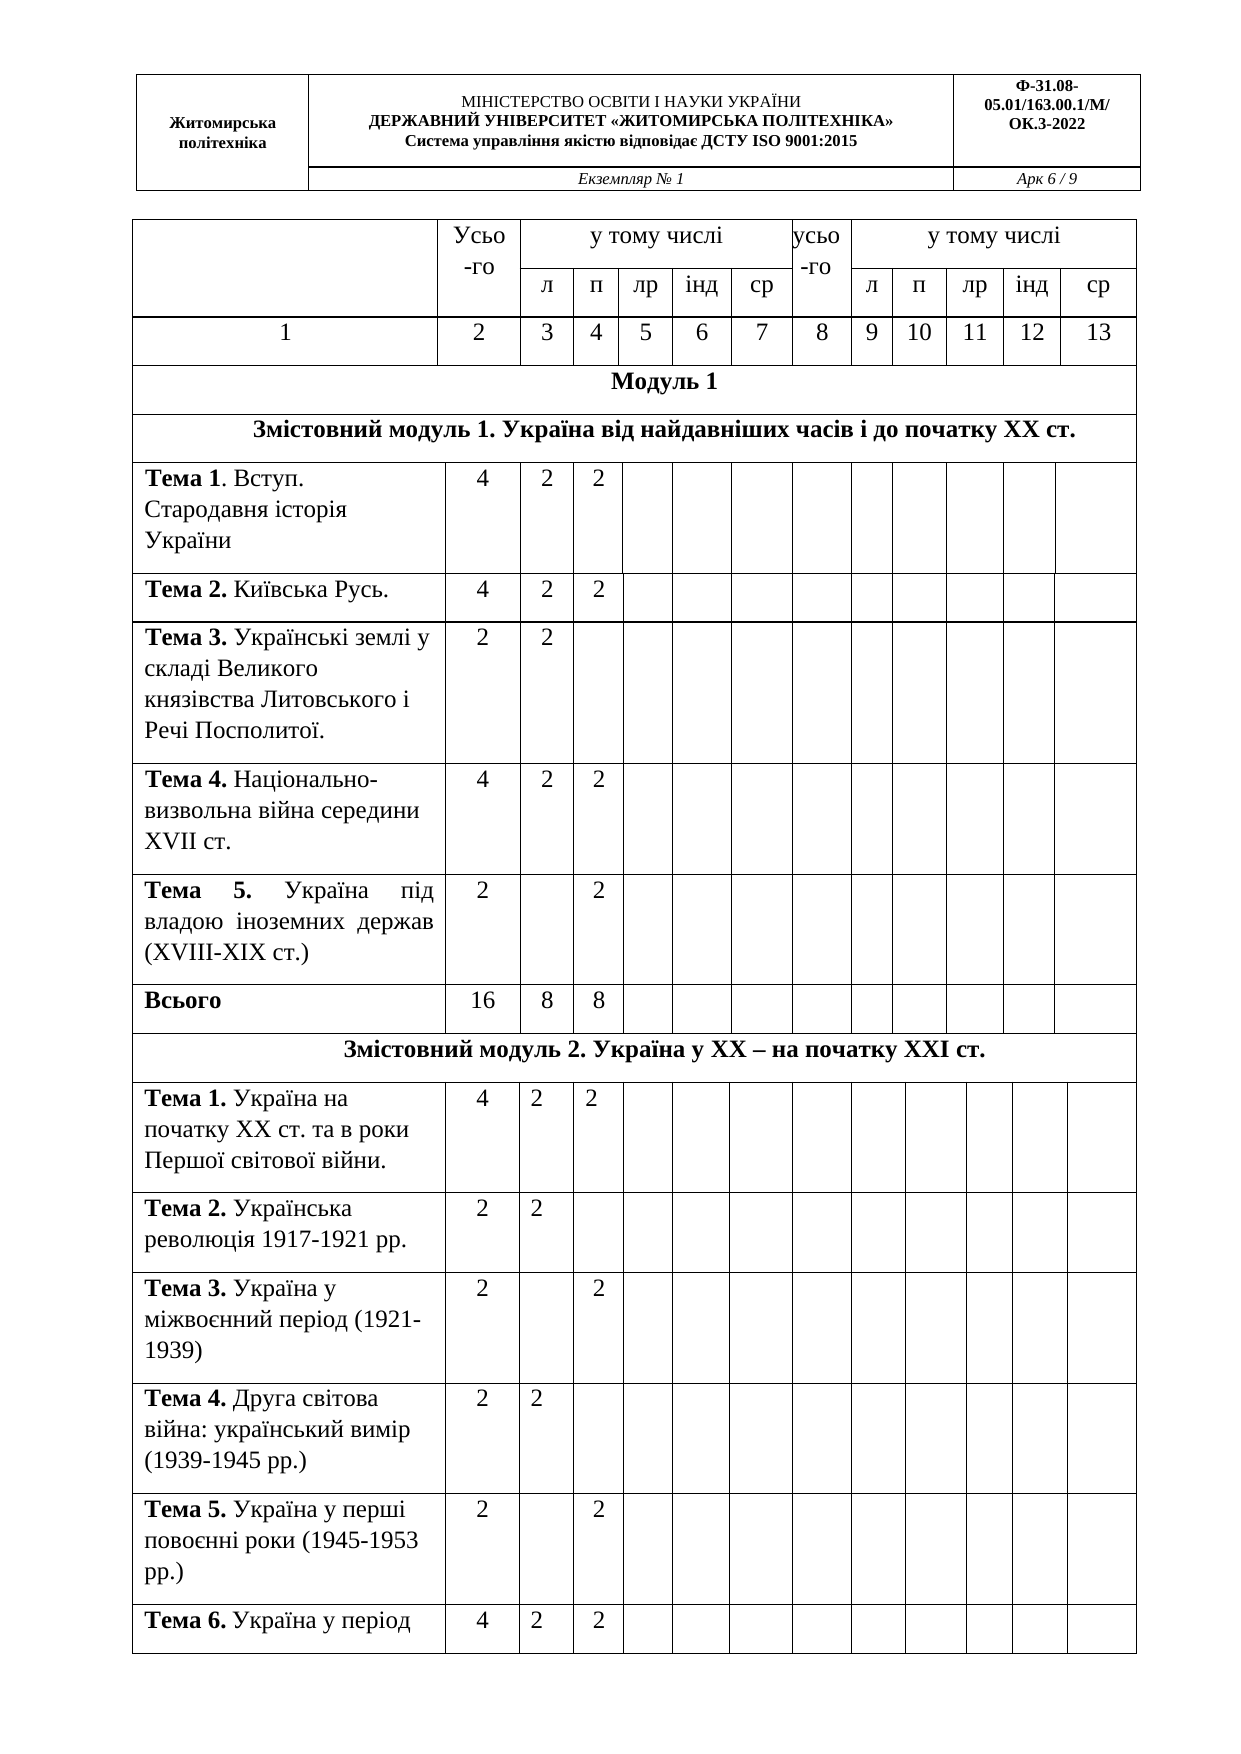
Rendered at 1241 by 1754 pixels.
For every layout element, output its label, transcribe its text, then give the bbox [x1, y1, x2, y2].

table_cell [1055, 764, 1136, 874]
table_cell [624, 1384, 672, 1493]
table_cell 4 [446, 1605, 519, 1652]
table_cell [793, 875, 851, 984]
table_cell [673, 985, 731, 1033]
table_cell Тема 3. Україна у міжвоєнний період (1921-1939) [133, 1273, 445, 1382]
table_cell 13 [1061, 318, 1136, 365]
table_cell 2 [438, 318, 520, 365]
table_cell [852, 985, 892, 1033]
table_cell 2 [446, 623, 520, 763]
table_cell [852, 463, 892, 573]
table_cell [624, 875, 672, 984]
table_cell [793, 1384, 851, 1493]
table_cell п [893, 269, 946, 316]
table_cell [624, 1083, 672, 1192]
table_cell [1004, 623, 1054, 763]
table_cell [1004, 985, 1054, 1033]
table_cell 2 [446, 875, 520, 984]
table_cell [893, 764, 946, 874]
table_cell [967, 1083, 1012, 1192]
table_cell 2 [520, 1083, 573, 1192]
table_cell [520, 1494, 573, 1604]
table_cell [574, 623, 623, 763]
table_cell [1004, 764, 1054, 874]
table_cell 8 [793, 318, 851, 365]
table_cell [1068, 1605, 1136, 1652]
table_cell 4 [574, 318, 618, 365]
table_cell 1 [133, 318, 437, 365]
table_cell [732, 985, 792, 1033]
table_cell [1068, 1083, 1136, 1192]
table_cell [793, 985, 851, 1033]
table_cell 4 [446, 463, 520, 573]
table_cell [730, 1605, 792, 1652]
table_cell Змістовний модуль 2. Україна у XX – на початку XXI ст. [133, 1034, 1136, 1082]
table_cell [967, 1273, 1012, 1382]
table_cell 2 [574, 1494, 623, 1604]
table_cell 2 [574, 1083, 623, 1192]
table_cell [852, 1605, 905, 1652]
table_cell 16 [446, 985, 520, 1033]
table_cell Тема 2. Київська Русь. [133, 574, 445, 621]
table_cell [673, 463, 731, 573]
table_cell [852, 1193, 905, 1272]
table_cell [852, 623, 892, 763]
table_cell 9 [852, 318, 892, 365]
table_cell [793, 1193, 851, 1272]
table_cell 8 [574, 985, 623, 1033]
table_cell [906, 1605, 966, 1652]
table_cell 6 [673, 318, 731, 365]
table_cell [1068, 1273, 1136, 1382]
table_cell [673, 875, 731, 984]
table_cell [624, 623, 672, 763]
table_cell [1013, 1273, 1067, 1382]
table_cell Усьо-го [438, 220, 520, 316]
table_cell [521, 875, 573, 984]
table_cell [906, 1384, 966, 1493]
table_cell 4 [446, 574, 520, 621]
table_cell 12 [1004, 318, 1060, 365]
table_cell інд [1004, 269, 1060, 316]
table_cell [673, 1384, 729, 1493]
table_cell 2 [446, 1273, 519, 1382]
table_cell 2 [520, 1384, 573, 1493]
table_cell [1055, 985, 1136, 1033]
table_cell [967, 1384, 1012, 1493]
table_cell 2 [574, 1273, 623, 1382]
table_cell [1013, 1384, 1067, 1493]
table_cell [730, 1273, 792, 1382]
table_cell [1013, 1494, 1067, 1604]
table_cell [732, 463, 792, 573]
table_cell [852, 875, 892, 984]
table_cell [893, 985, 946, 1033]
table_cell [1013, 1605, 1067, 1652]
table_cell [793, 764, 851, 874]
table_cell [673, 574, 731, 621]
table_cell [730, 1384, 792, 1493]
table_cell 2 [521, 764, 573, 874]
table_cell [793, 1273, 851, 1382]
table_cell [624, 1494, 672, 1604]
table_cell [730, 1083, 792, 1192]
table_cell [1068, 1193, 1136, 1272]
table_cell л [521, 269, 573, 316]
table_cell 7 [732, 318, 792, 365]
table_cell [1013, 1193, 1067, 1272]
table_cell [673, 764, 731, 874]
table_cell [133, 1605, 445, 1652]
table_cell 2 [446, 1384, 519, 1493]
table_cell [906, 1273, 966, 1382]
table_cell [1055, 875, 1136, 984]
table_cell [906, 1494, 966, 1604]
table_cell 2 [574, 1605, 623, 1652]
table_cell [793, 1083, 851, 1192]
table_cell [852, 764, 892, 874]
table_cell [732, 623, 792, 763]
table_cell [623, 463, 672, 573]
table_cell [947, 463, 1003, 573]
table_cell [730, 1494, 792, 1604]
table_cell [732, 764, 792, 874]
table_cell [1004, 875, 1054, 984]
table_cell 2 [574, 463, 622, 573]
table_cell Тема 3. Українські землі у складі Великого князівства Литовського і Речі Посполитої. [133, 623, 445, 763]
table_cell інд [673, 269, 731, 316]
table_cell 4 [446, 1083, 519, 1192]
table_cell Змістовний модуль 1. Україна від найдавніших часів і до початку XX ст. [133, 415, 1136, 462]
table_cell 2 [446, 1494, 519, 1604]
table_cell у тому числі [852, 220, 1136, 268]
table_cell Тема 1. Україна на початку ХХ ст. та в роки Першої світової війни. [133, 1083, 445, 1192]
table_cell лр [619, 269, 672, 316]
table_cell 5 [619, 318, 672, 365]
table_cell [967, 1494, 1012, 1604]
table_cell [793, 574, 851, 621]
table_cell [624, 574, 672, 621]
table_cell 2 [574, 574, 623, 621]
table_cell [673, 623, 731, 763]
table_cell [947, 985, 1003, 1033]
table_cell [1055, 623, 1136, 763]
table_cell усьо-го [793, 220, 851, 316]
table_cell [793, 1494, 851, 1604]
table_cell [730, 1193, 792, 1272]
table_cell 3 [521, 318, 573, 365]
table_cell 2 [521, 574, 573, 621]
table_cell [947, 875, 1003, 984]
table_cell 10 [893, 318, 946, 365]
table_cell 8 [521, 985, 573, 1033]
table_cell п [574, 269, 618, 316]
table_cell [673, 1193, 729, 1272]
table_cell [624, 1605, 672, 1652]
table_cell лр [947, 269, 1003, 316]
table_cell [1056, 463, 1136, 573]
table_cell [893, 574, 946, 621]
table_cell [624, 985, 672, 1033]
table_cell [906, 1193, 966, 1272]
table_cell [793, 1605, 851, 1652]
table_cell [852, 1384, 905, 1493]
table_cell Тема 1. Вступ. Стародавня історія України [133, 463, 445, 573]
table_cell 2 [520, 1605, 573, 1652]
table_cell 2 [574, 764, 623, 874]
table_cell [673, 1083, 729, 1192]
table_cell [967, 1605, 1012, 1652]
table_cell [1004, 574, 1054, 621]
table_cell 2 [574, 875, 623, 984]
table_cell [893, 875, 946, 984]
table_cell [852, 1273, 905, 1382]
table_cell [893, 623, 946, 763]
table_cell [574, 1193, 623, 1272]
table_cell ср [1061, 269, 1136, 316]
table_cell [1068, 1384, 1136, 1493]
table_cell Тема 5. Україна у перші повоєнні роки (1945-1953 рр.) [133, 1494, 445, 1604]
table_cell Тема 5. Україна під владою іноземних держав (XVIII-XIX ст.) [133, 875, 445, 984]
table_cell [574, 1384, 623, 1493]
table_cell у тому числі [521, 220, 792, 268]
table_cell [967, 1193, 1012, 1272]
table_cell [852, 1494, 905, 1604]
table_cell 2 [521, 463, 573, 573]
table_cell Тема 4. Друга світова війна: український вимір (1939-1945 рр.) [133, 1384, 445, 1493]
table_cell Модуль 1 [133, 366, 1136, 413]
table_cell л [852, 269, 892, 316]
table_cell [947, 764, 1003, 874]
table_cell [893, 463, 946, 573]
table_cell [673, 1494, 729, 1604]
table_cell Всього [133, 985, 445, 1033]
table_cell [793, 463, 851, 573]
table_cell 2 [520, 1193, 573, 1272]
table_cell [852, 574, 892, 621]
table_cell 2 [446, 1193, 519, 1272]
table_cell ср [732, 269, 792, 316]
table_cell [673, 1273, 729, 1382]
table_cell [793, 623, 851, 763]
table_cell [947, 623, 1003, 763]
table_cell [1055, 574, 1136, 621]
table_cell [852, 1083, 905, 1192]
table_cell [520, 1273, 573, 1382]
table_cell [906, 1083, 966, 1192]
table_cell [1013, 1083, 1067, 1192]
table_cell Тема 4. Національно-визвольна війна середини XVII ст. [133, 764, 445, 874]
table_cell [624, 1273, 672, 1382]
table_cell [947, 574, 1003, 621]
table_cell 2 [521, 623, 573, 763]
table_cell Тема 2. Українська революція 1917-1921 рр. [133, 1193, 445, 1272]
table_cell 11 [947, 318, 1003, 365]
table_cell [732, 574, 792, 621]
table_cell [624, 1193, 672, 1272]
table_cell [1068, 1494, 1136, 1604]
table_cell [624, 764, 672, 874]
table_cell [673, 1605, 729, 1652]
table_cell [1004, 463, 1055, 573]
table_cell 4 [446, 764, 520, 874]
table_cell [732, 875, 792, 984]
